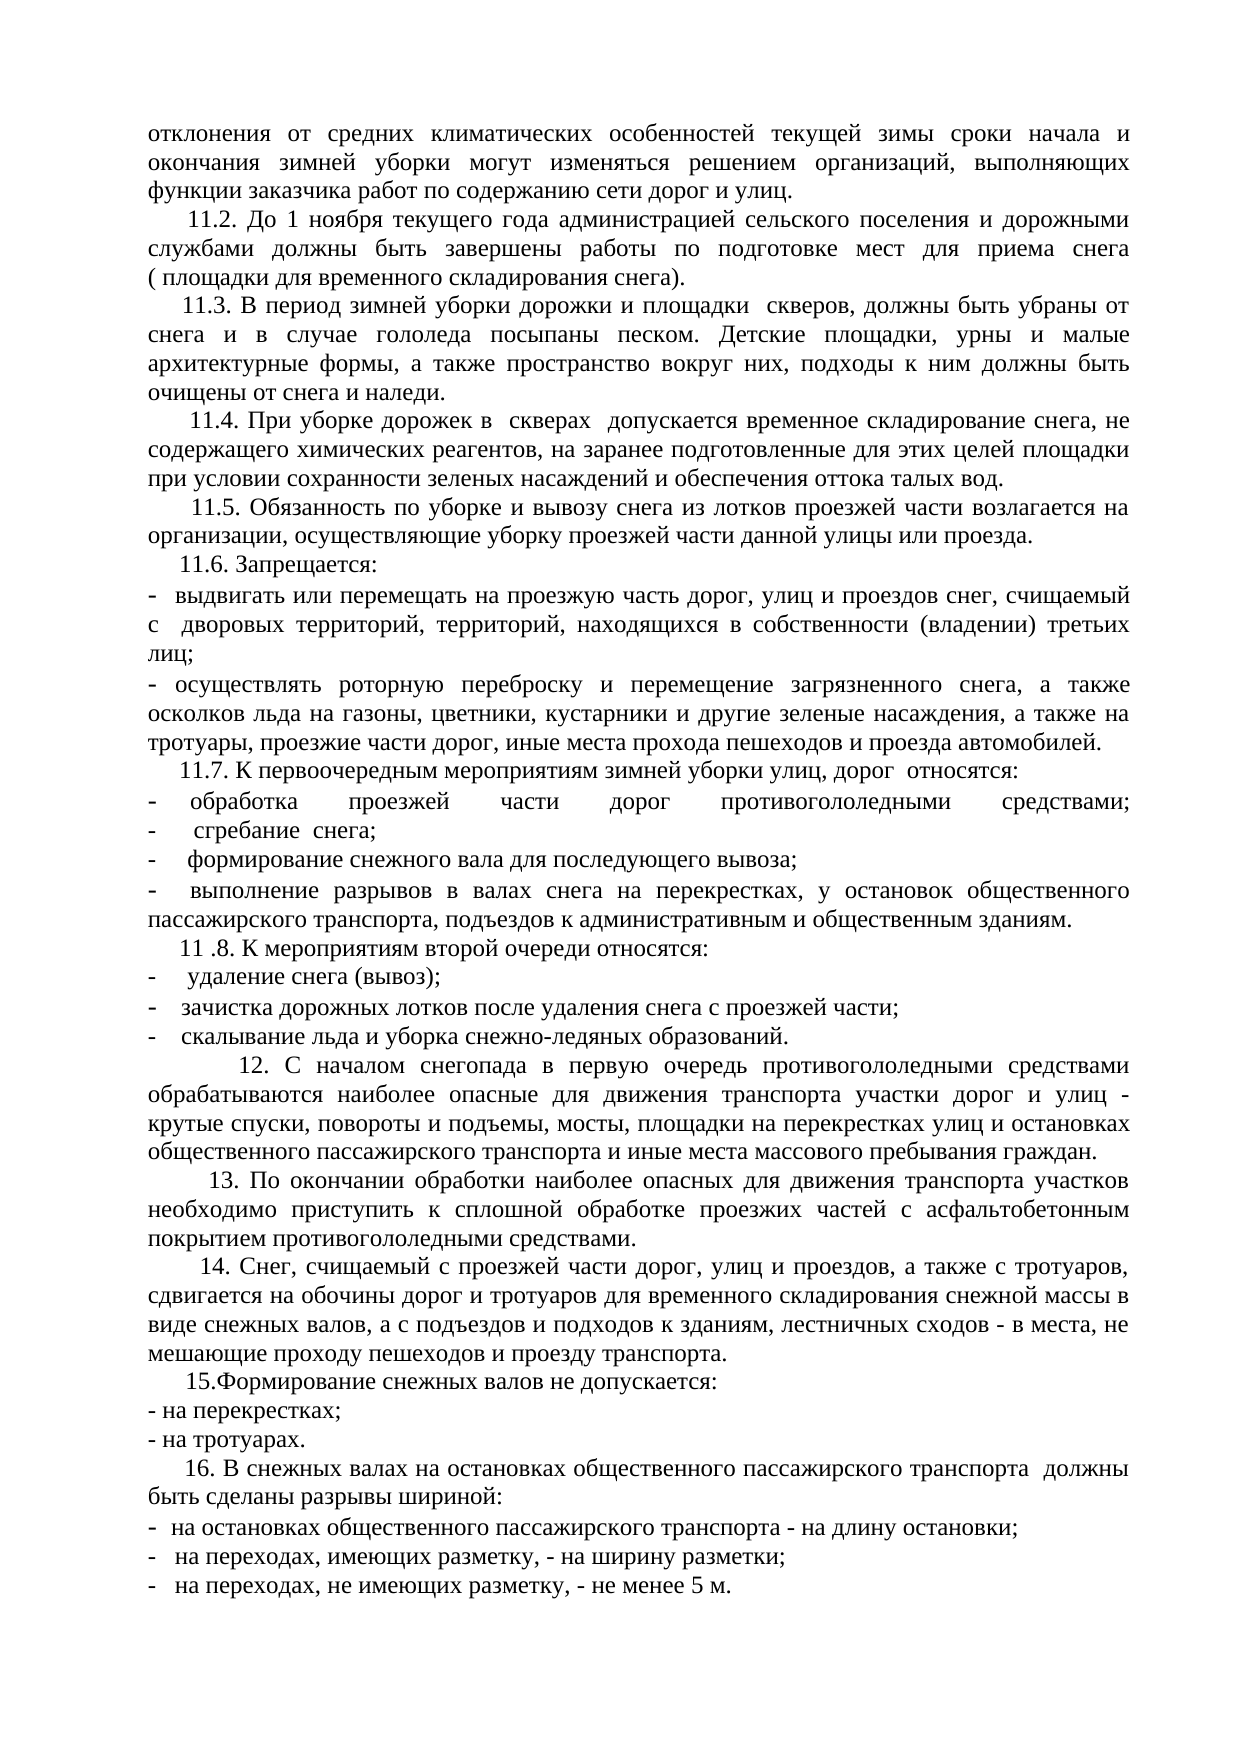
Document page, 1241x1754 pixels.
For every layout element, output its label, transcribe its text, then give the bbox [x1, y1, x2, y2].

list на остановках общественного пассажирского транспорта - на длину остановки; [148, 1510, 1131, 1541]
text - на переходах, имеющих разметку, - на ширину разметки; [148, 1541, 1131, 1570]
text 12. С началом снегопада в первую очередь противогололедными средствами обрабатываются наиболее опасные для движения транспорта участки дорог и улиц - крутые спуски, повороты и подъемы, мосты, площадки на перекрестках улиц и остановках общественного пассажирского транспорта и иные места массового пребывания граждан. [148, 1050, 1131, 1165]
text 11.7. К первоочередным мероприятиям зимней уборки улиц, дорог относятся: [148, 755, 1131, 784]
text 11.2. До 1 ноября текущего года администрацией сельского поселения и дорожными службами должны быть завершены работы по подготовке мест для приема снега ( площадки для временного складирования снега). [148, 204, 1131, 291]
text 13. По окончании обработки наиболее опасных для движения транспорта участков необходимо приступить к сплошной обработке проезжих частей с асфальтобетонным покрытием противогололедными средствами. [148, 1165, 1131, 1251]
text 11.4. При уборке дорожек в скверах допускается временное складирование снега, не содержащего химических реагентов, на заранее подготовленные для этих целей площадки при условии сохранности зеленых насаждений и обеспечения оттока талых вод. [148, 406, 1131, 492]
text 11.5. Обязанность по уборке и вывозу снега из лотков проезжей части возлагается на организации, осуществляющие уборку проезжей части данной улицы или проезда. [148, 492, 1131, 549]
list осуществлять роторную переброску и перемещение загрязненного снега, а также осколков льда на газоны, цветники, кустарники и другие зеленые насаждения, а также на тротуары, проезжие части дорог, иные места прохода пешеходов и проезда автомобилей. [148, 667, 1131, 755]
list выдвигать или перемещать на проезжую часть дорог, улиц и проездов снег, счищаемый с дворовых территорий, территорий, находящихся в собственности (владении) третьих лиц; [148, 578, 1131, 667]
text 11.3. В период зимней уборки дорожки и площадки скверов, должны быть убраны от снега и в случае гололеда посыпаны песком. Детские площадки, урны и малые архитектурные формы, а также пространство вокруг них, подходы к ним должны быть очищены от снега и наледи. [148, 291, 1131, 406]
list обработка проезжей части дорог противогололедными средствами; - сгребание снега; [148, 784, 1131, 844]
text 15.Формирование снежных валов не допускается: [148, 1366, 1131, 1395]
text - формирование снежного вала для последующего вывоза; [148, 844, 1131, 873]
list выполнение разрывов в валах снега на перекрестках, у остановок общественного пассажирского транспорта, подъездов к административным и общественным зданиям. [148, 873, 1131, 933]
text - на переходах, не имеющих разметку, - не менее 5 м. [148, 1570, 1131, 1599]
text 16. В снежных валах на остановках общественного пассажирского транспорта должны быть сделаны разрывы шириной: [148, 1453, 1131, 1510]
text - на тротуарах. [148, 1424, 1131, 1453]
list зачистка дорожных лотков после удаления снега с проезжей части; [148, 990, 1131, 1021]
text - скалывание льда и уборка снежно-ледяных образований. [148, 1021, 1131, 1050]
text 11.6. Запрещается: [148, 549, 1131, 578]
text 11 .8. К мероприятиям второй очереди относятся: [148, 933, 1131, 961]
text 14. Снег, счищаемый с проезжей части дорог, улиц и проездов, а также с тротуаров, сдвигается на обочины дорог и тротуаров для временного складирования снежной массы в виде снежных валов, а с подъездов и подходов к зданиям, лестничных сходов - в места, не мешающие проходу пешеходов и проезду транспорта. [148, 1251, 1131, 1366]
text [148, 118, 1131, 204]
text - на перекрестках; [148, 1395, 1131, 1424]
text - удаление снега (вывоз); [148, 961, 1131, 990]
